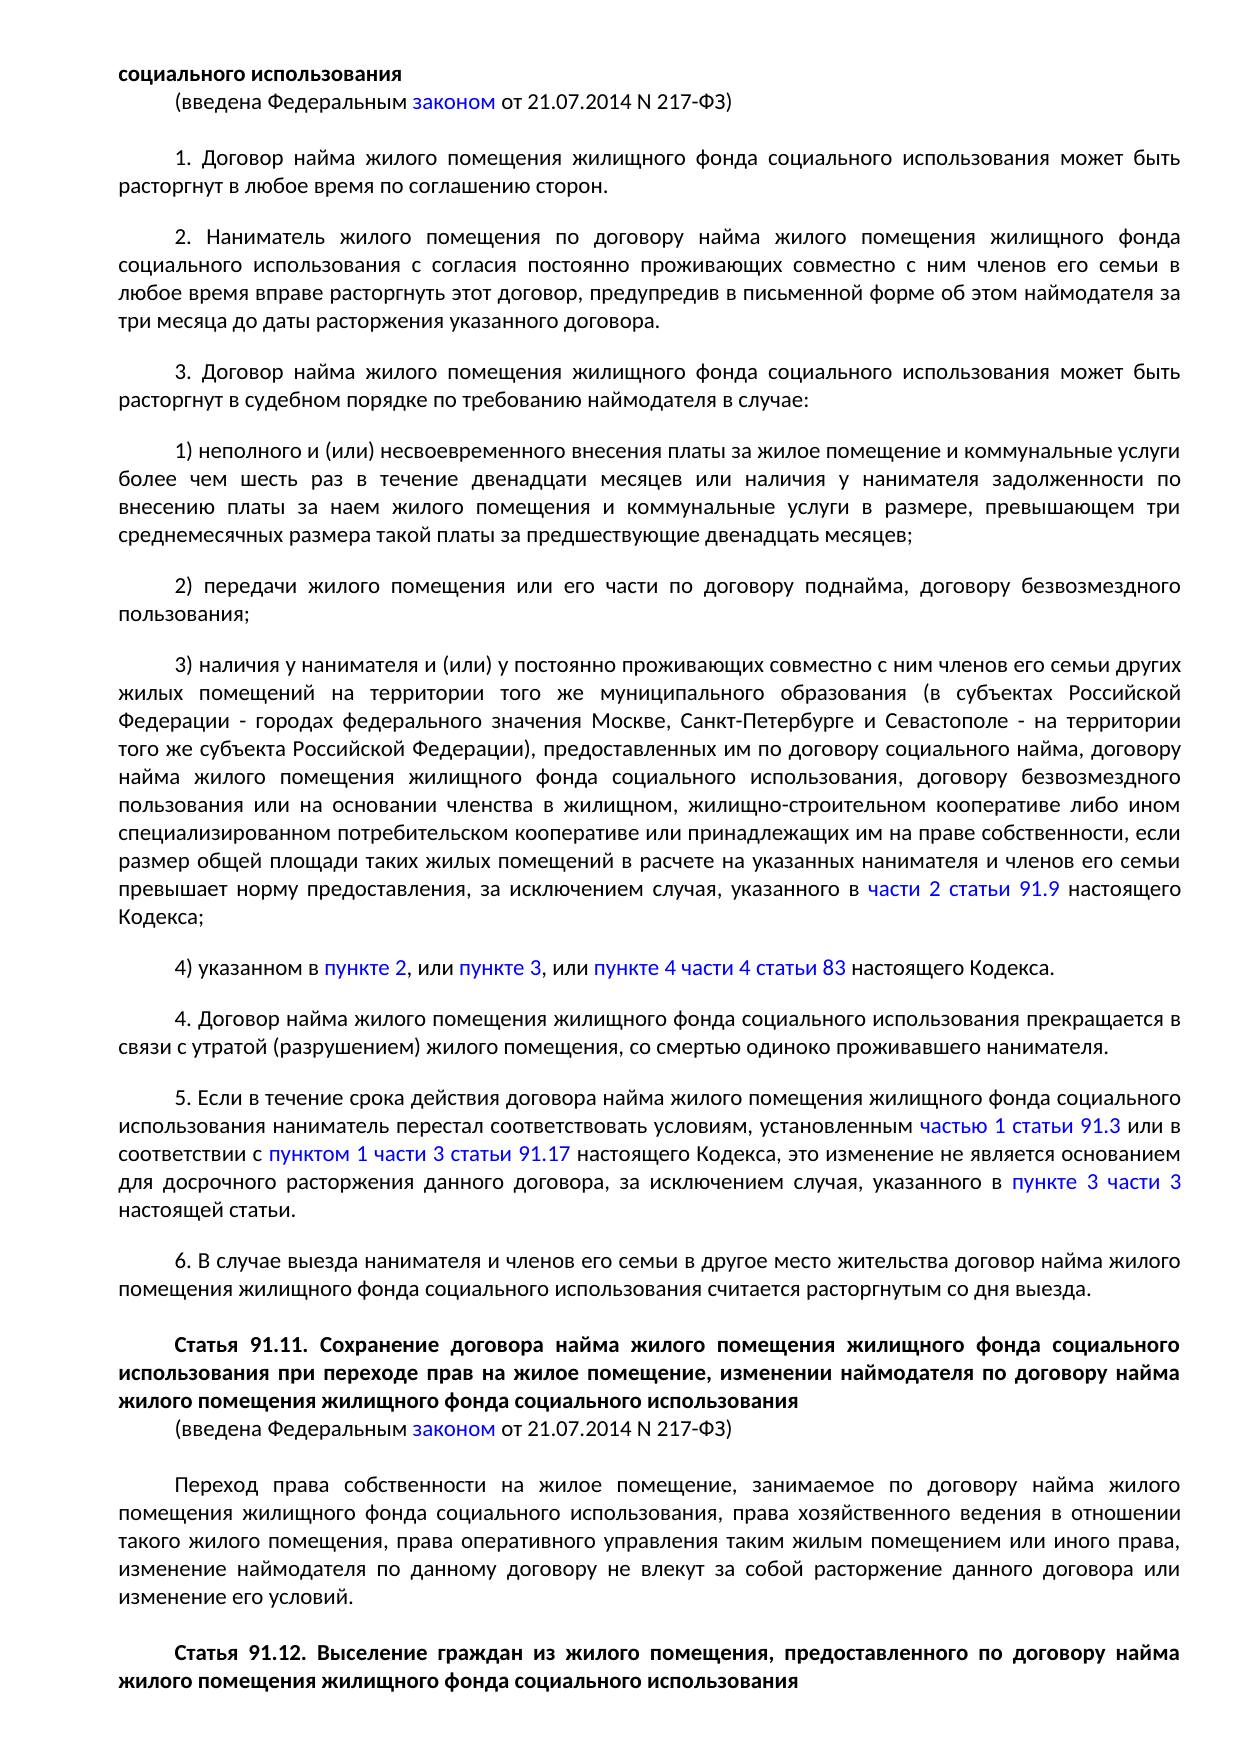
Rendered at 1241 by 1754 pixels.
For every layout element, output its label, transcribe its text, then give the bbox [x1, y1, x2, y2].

text (введена Федеральным законом от 21.07.2014 N 217-ФЗ) [118, 1414, 1181, 1442]
title Статья 91.11. Сохранение договора найма жилого помещения жилищного фонда социального использования при переходе прав на жилое помещение, изменении наймодателя по договору найма жилого помещения жилищного фонда социального использования [118, 1330, 1181, 1414]
text Переход права собственности на жилое помещение, занимаемое по договору найма жилого помещения жилищного фонда социального использования, права хозяйственного ведения в отношении такого жилого помещения, права оперативного управления таким жилым помещением или иного права, изменение наймодателя по данному договору не влекут за собой расторжение данного договора или изменение его условий. [118, 1470, 1181, 1610]
text 3. Договор найма жилого помещения жилищного фонда социального использования может быть расторгнут в судебном порядке по требованию наймодателя в случае: [118, 357, 1181, 413]
text 6. В случае выезда нанимателя и членов его семьи в другое место жительства договор найма жилого помещения жилищного фонда социального использования считается расторгнутым со дня выезда. [118, 1246, 1181, 1302]
text (введена Федеральным законом от 21.07.2014 N 217-ФЗ) [118, 87, 1181, 115]
text 1) неполного и (или) несвоевременного внесения платы за жилое помещение и коммунальные услуги более чем шесть раз в течение двенадцати месяцев или наличия у нанимателя задолженности по внесению платы за наем жилого помещения и коммунальные услуги в размере, превышающем три среднемесячных размера такой платы за предшествующие двенадцать месяцев; [118, 436, 1181, 548]
title Статья 91.12. Выселение граждан из жилого помещения, предоставленного по договору найма жилого помещения жилищного фонда социального использования [118, 1638, 1181, 1694]
text 4) указанном в пункте 2, или пункте 3, или пункте 4 части 4 статьи 83 настоящего Кодекса. [118, 953, 1181, 981]
text 1. Договор найма жилого помещения жилищного фонда социального использования может быть расторгнут в любое время по соглашению сторон. [118, 143, 1181, 199]
text 3) наличия у нанимателя и (или) у постоянно проживающих совместно с ним членов его семьи других жилых помещений на территории того же муниципального образования (в субъектах Российской Федерации - городах федерального значения Москве, Санкт-Петербурге и Севастополе - на территории того же субъекта Российской Федерации), предоставленных им по договору социального найма, договору найма жилого помещения жилищного фонда социального использования, договору безвозмездного пользования или на основании членства в жилищном, жилищно-строительном кооперативе либо ином специализированном потребительском кооперативе или принадлежащих им на праве собственности, если размер общей площади таких жилых помещений в расчете на указанных нанимателя и членов его семьи превышает норму предоставления, за исключением случая, указанного в части 2 статьи 91.9 настоящего Кодекса; [118, 650, 1181, 930]
text 5. Если в течение срока действия договора найма жилого помещения жилищного фонда социального использования наниматель перестал соответствовать условиям, установленным частью 1 статьи 91.3 или в соответствии с пунктом 1 части 3 статьи 91.17 настоящего Кодекса, это изменение не является основанием для досрочного расторжения данного договора, за исключением случая, указанного в пункте 3 части 3 настоящей статьи. [118, 1083, 1181, 1223]
text 4. Договор найма жилого помещения жилищного фонда социального использования прекращается в связи с утратой (разрушением) жилого помещения, со смертью одиноко проживавшего нанимателя. [118, 1004, 1181, 1060]
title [118, 59, 1181, 87]
text 2) передачи жилого помещения или его части по договору поднайма, договору безвозмездного пользования; [118, 571, 1181, 627]
text 2. Наниматель жилого помещения по договору найма жилого помещения жилищного фонда социального использования с согласия постоянно проживающих совместно с ним членов его семьи в любое время вправе расторгнуть этот договор, предупредив в письменной форме об этом наймодателя за три месяца до даты расторжения указанного договора. [118, 222, 1181, 334]
